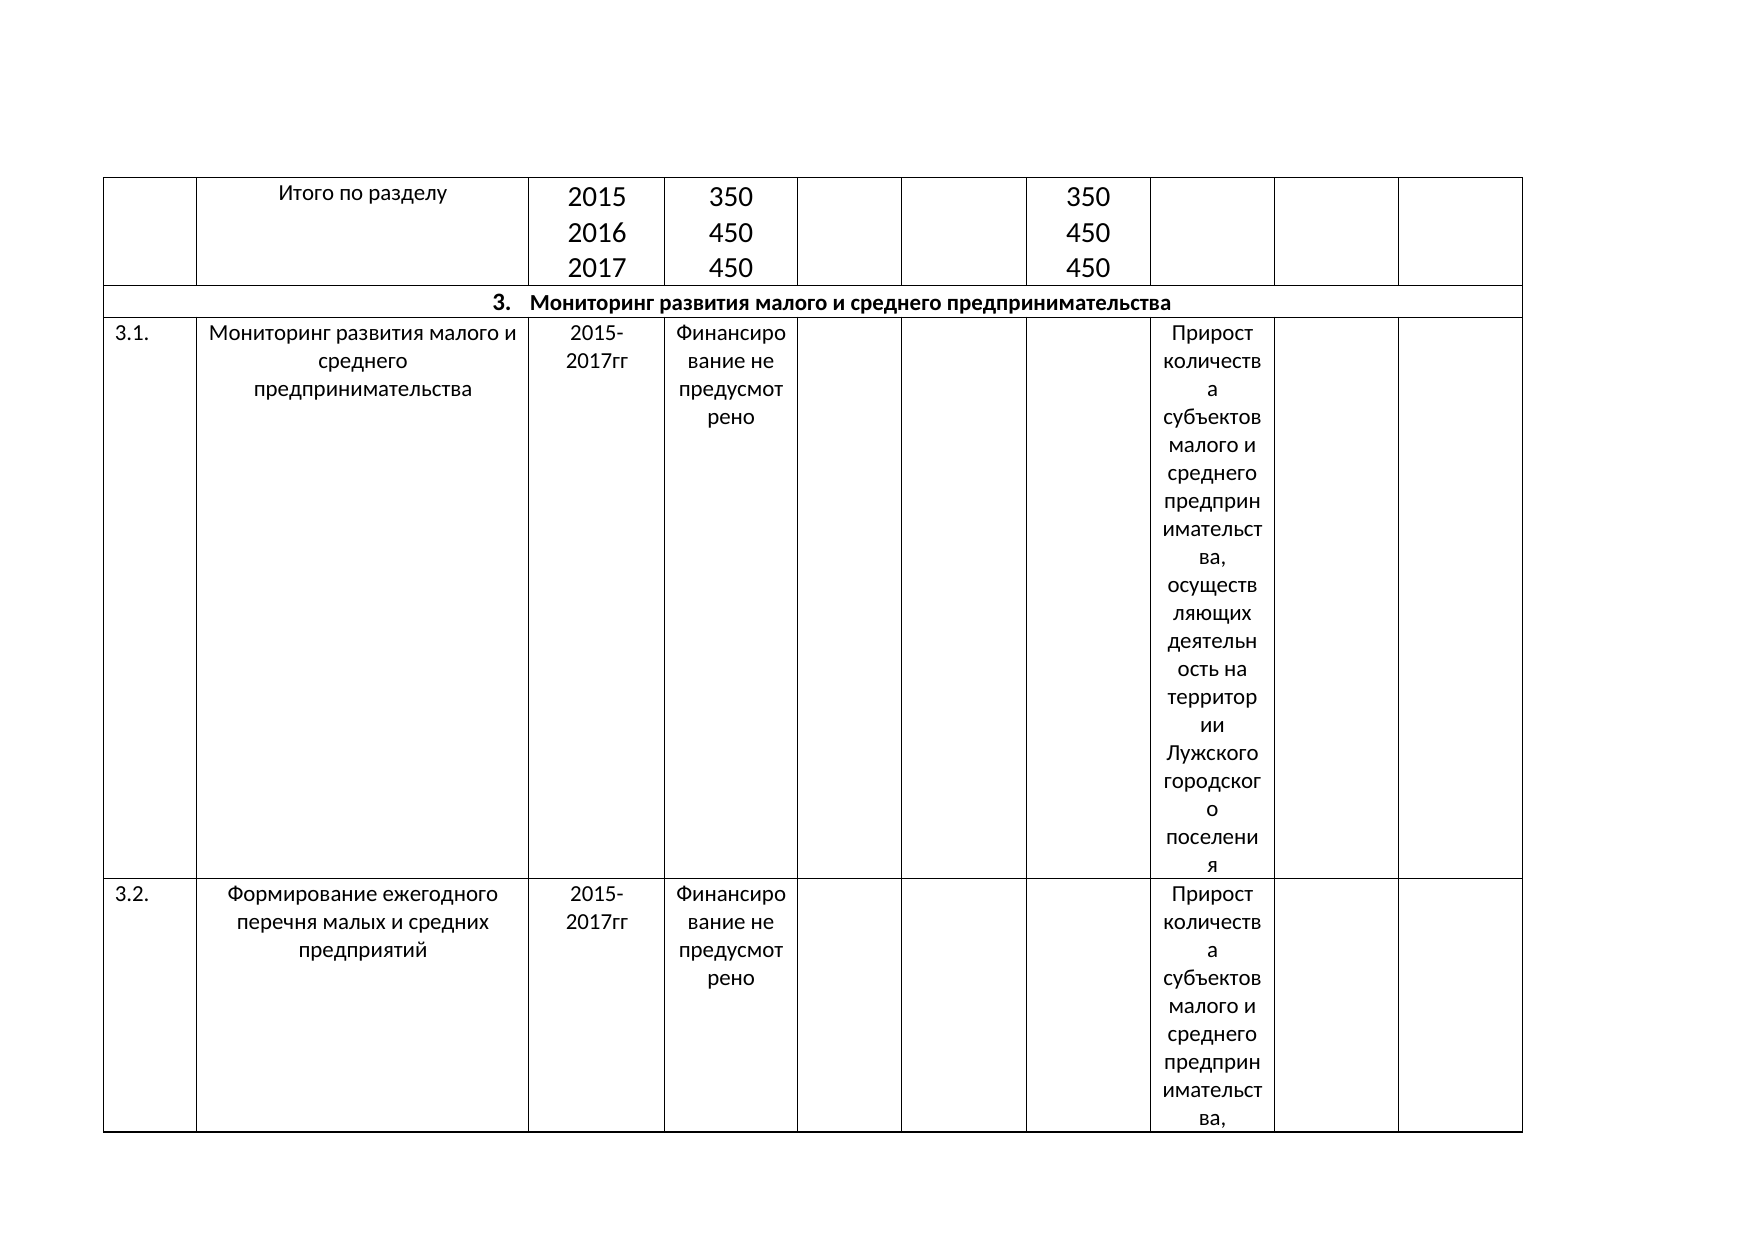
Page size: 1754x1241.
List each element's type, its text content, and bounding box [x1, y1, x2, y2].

table_cell [1275, 879, 1398, 1131]
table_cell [197, 879, 528, 1131]
table_cell Финансирование не предусмотрено [665, 318, 797, 878]
table_cell [1399, 879, 1522, 1131]
table_cell [902, 318, 1026, 878]
table_cell 2015-2017гг [529, 318, 664, 878]
table_cell [1027, 318, 1150, 878]
table_cell [798, 318, 901, 878]
table_cell [1275, 178, 1398, 285]
table_cell [902, 178, 1026, 285]
table_cell 350 450 450 [665, 178, 797, 285]
table_cell [798, 178, 901, 285]
table_cell [104, 178, 196, 285]
table_cell [902, 879, 1026, 1131]
table_cell Мониторинг развития малого и среднего предпринимательства [104, 286, 1522, 317]
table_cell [1151, 879, 1274, 1131]
table_cell [1027, 879, 1150, 1131]
table_cell 2015-2017гг [529, 879, 664, 1131]
table_cell [1399, 178, 1522, 285]
table_cell 3.2. [104, 879, 196, 1131]
table_cell Итого по разделу [197, 178, 528, 285]
table_cell 3.1. [104, 318, 196, 878]
table_cell [1151, 178, 1274, 285]
table_cell Прирост количества субъектов малого и среднего предпринимательства, осуществляющих деятельность на территории Лужского городского поселения [1151, 318, 1274, 878]
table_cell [665, 879, 797, 1131]
table_cell Мониторинг развития малого и среднего предпринимательства [197, 318, 528, 878]
table_cell [1399, 318, 1522, 878]
table_cell 350 450 450 [1027, 178, 1150, 285]
table_cell [1275, 318, 1398, 878]
table_cell [798, 879, 901, 1131]
table_cell 2015 2016 2017 [529, 178, 664, 285]
